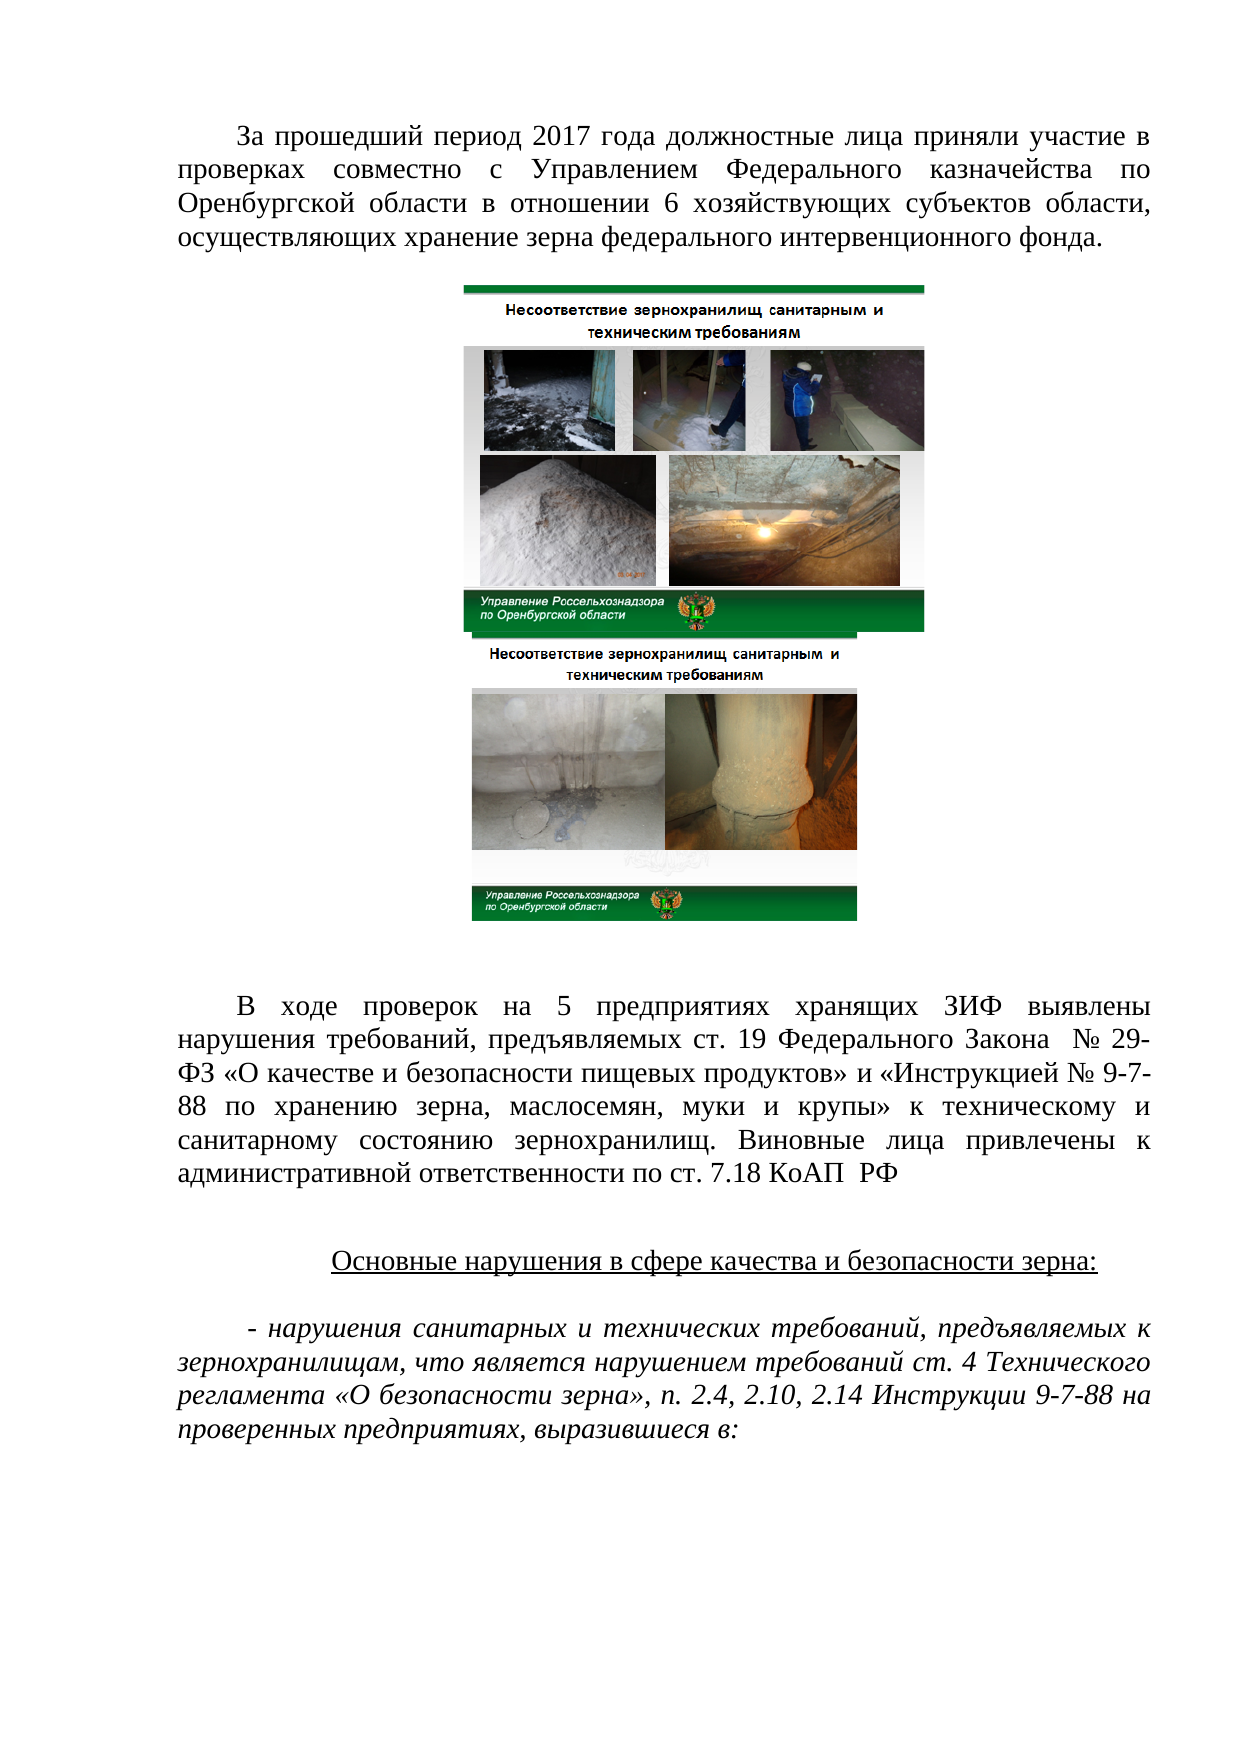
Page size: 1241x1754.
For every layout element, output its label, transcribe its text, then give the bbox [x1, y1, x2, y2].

list За прошедший период 2017 года должностные лица приняли участие в проверках совместно с Управлением Федерального казначейства по Оренбургской области в отношении 6 хозяйствующих субъектов области, осуществляющих хранение зерна федерального интервенционного фонда. [177, 118, 1152, 252]
picture [463, 285, 925, 921]
list В ходе проверок на 5 предприятиях хранящих ЗИФ выявлены нарушения требований, предъявляемых ст. 19 Федерального Закона № 29-ФЗ «О качестве и безопасности пищевых продуктов» и «Инструкцией № 9-7-88 по хранению зерна, маслосемян, муки и крупы» к техническому и санитарному состоянию зернохранилищ. Виновные лица привлечены к административной ответственности по ст. 7.18 КоАП РФ [177, 988, 1152, 1189]
text Основные нарушения в сфере качества и безопасности зерна: [177, 1243, 1152, 1277]
text - нарушения санитарных и технических требований, предъявляемых к зернохранилищам, что является нарушением требований ст. 4 Технического регламента «О безопасности зерна», п. 2.4, 2.10, 2.14 Инструкции 9-7-88 на проверенных предприятиях, выразившиеся в: [177, 1310, 1152, 1444]
